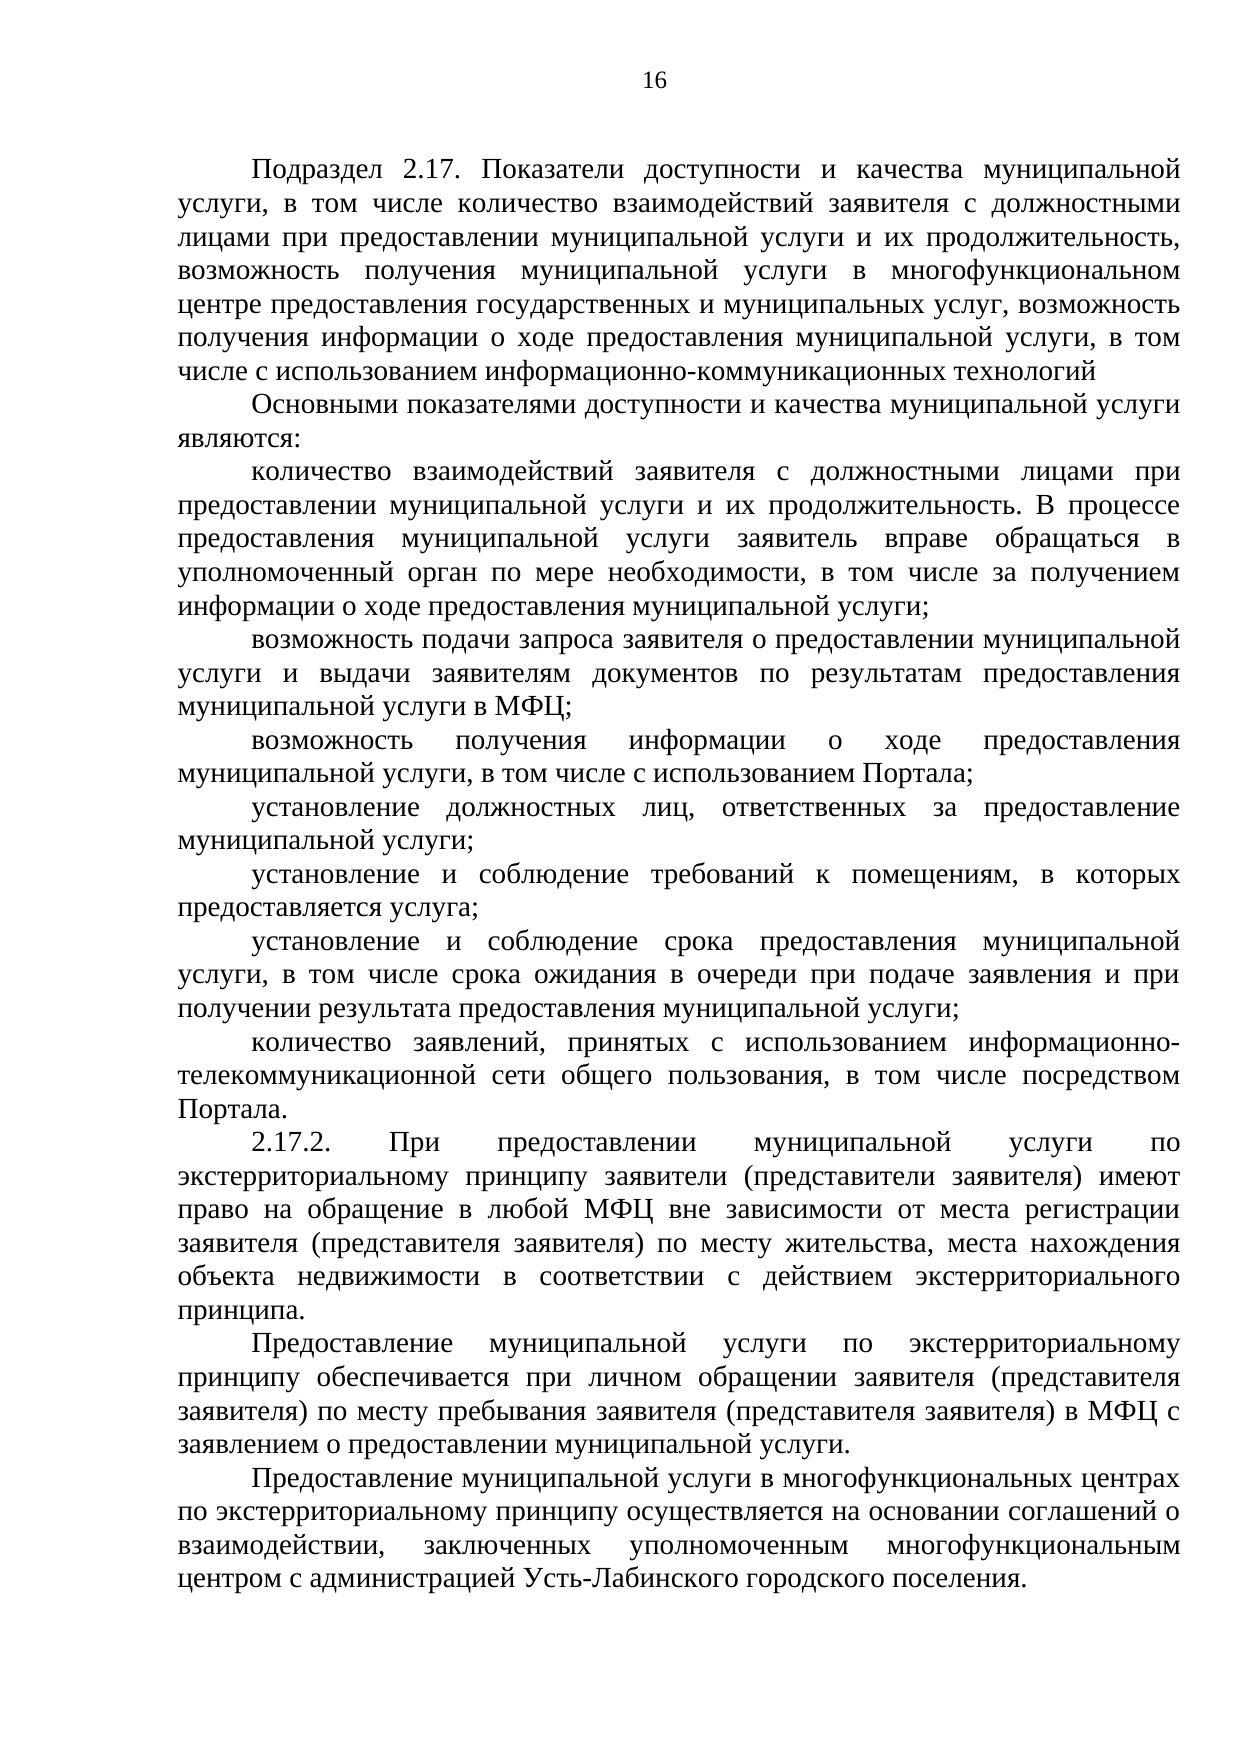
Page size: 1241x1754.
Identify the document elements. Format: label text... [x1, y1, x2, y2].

text количество заявлений, принятых с использованием информационно-телекоммуникационной сети общего пользования, в том числе посредством Портала. [177, 1024, 1181, 1124]
text возможность подачи запроса заявителя о предоставлении муниципальной услуги и выдачи заявителям документов по результатам предоставления муниципальной услуги в МФЦ; [177, 621, 1181, 722]
text Предоставление муниципальной услуги по экстерриториальному принципу обеспечивается при личном обращении заявителя (представителя заявителя) по месту пребывания заявителя (представителя заявителя) в МФЦ с заявлением о предоставлении муниципальной услуги. [177, 1326, 1181, 1460]
text 2.17.2. При предоставлении муниципальной услуги по экстерриториальному принципу заявители (представители заявителя) имеют право на обращение в любой МФЦ вне зависимости от места регистрации заявителя (представителя заявителя) по месту жительства, места нахождения объекта недвижимости в соответствии с действием экстерриториального принципа. [177, 1124, 1181, 1326]
text установление и соблюдение требований к помещениям, в которых предоставляется услуга; [177, 856, 1181, 923]
text возможность получения информации о ходе предоставления муниципальной услуги, в том числе с использованием Портала; [177, 722, 1181, 789]
text Подраздел 2.17. Показатели доступности и качества муниципальной услуги, в том числе количество взаимодействий заявителя с должностными лицами при предоставлении муниципальной услуги и их продолжительность, возможность получения муниципальной услуги в многофункциональном центре предоставления государственных и муниципальных услуг, возможность получения информации о ходе предоставления муниципальной услуги, в том числе с использованием информационно-коммуникационных технологий [177, 152, 1181, 386]
text Предоставление муниципальной услуги в многофункциональных центрах по экстерриториальному принципу осуществляется на основании соглашений о взаимодействии, заключенных уполномоченным многофункциональным центром с администрацией Усть-Лабинского городского поселения. [177, 1460, 1181, 1594]
text количество взаимодействий заявителя с должностными лицами при предоставлении муниципальной услуги и их продолжительность. В процессе предоставления муниципальной услуги заявитель вправе обращаться в уполномоченный орган по мере необходимости, в том числе за получением информации о ходе предоставления муниципальной услуги; [177, 453, 1181, 621]
text установление и соблюдение срока предоставления муниципальной услуги, в том числе срока ожидания в очереди при подаче заявления и при получении результата предоставления муниципальной услуги; [177, 923, 1181, 1024]
text Основными показателями доступности и качества муниципальной услуги являются: [177, 386, 1181, 453]
text установление должностных лиц, ответственных за предоставление муниципальной услуги; [177, 789, 1181, 856]
